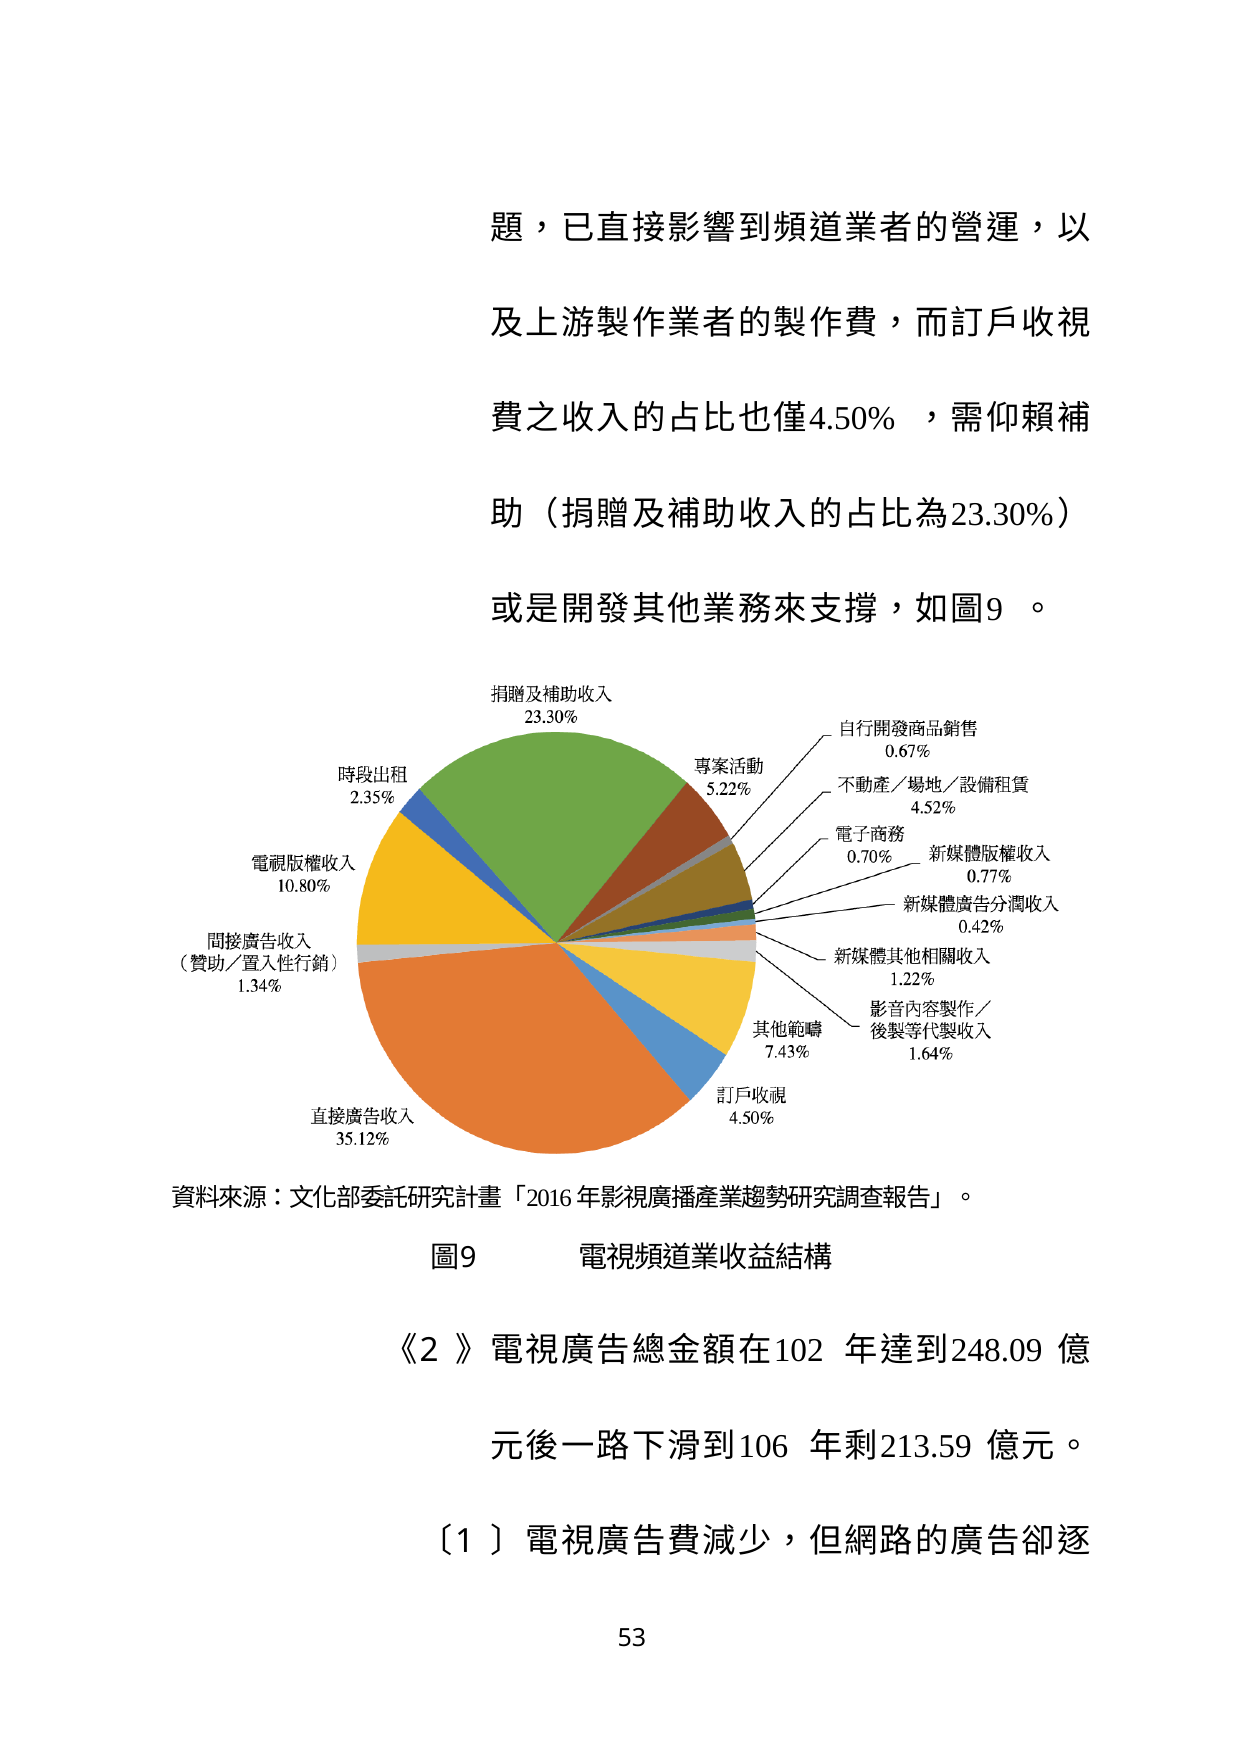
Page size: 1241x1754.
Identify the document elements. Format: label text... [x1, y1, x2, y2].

text 電視頻道業收益結構 [171, 1237, 1092, 1275]
subtitle 電視廣告費減少，但網路的廣告卻逐年攀升，自105年起網路廣告（258.71億元）已超越電視廣告（無線電視33.70億元，有線電視191.63億元），如表4。 [402, 1490, 1092, 1585]
text 資料來源：文化部委託研究計畫「2016年影視廣播產業趨勢研究調查報告」。 [171, 1181, 1092, 1212]
subtitle 電視廣告總金額在102年達到248.09億元後一路下滑到106年剩213.59億元。 [366, 1300, 1092, 1490]
picture [171, 661, 1069, 1169]
